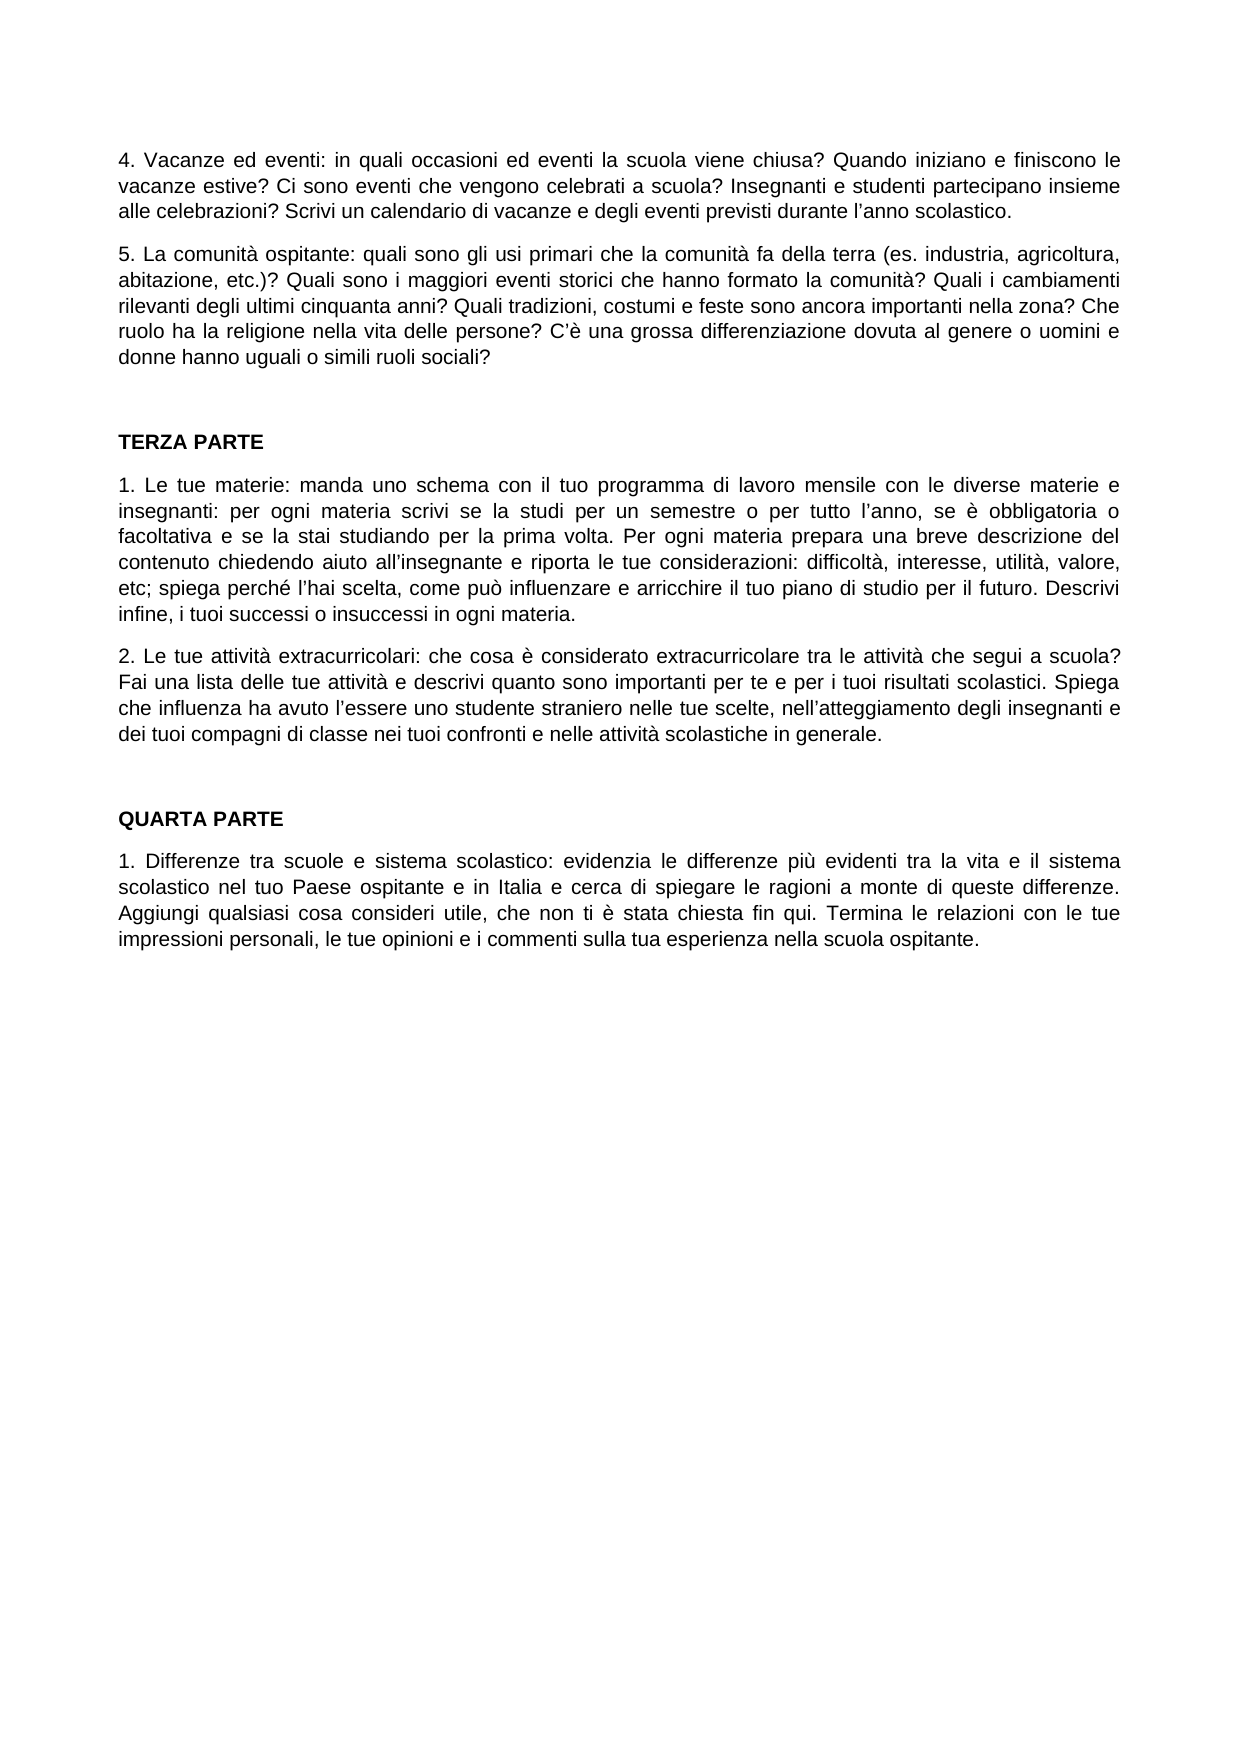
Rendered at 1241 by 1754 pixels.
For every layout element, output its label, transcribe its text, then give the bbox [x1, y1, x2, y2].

text 5. La comunità ospitante: quali sono gli usi primari che la comunità fa della terra (es. industria, agricoltura, abitazione, etc.)? Quali sono i maggiori eventi storici che hanno formato la comunità? Quali i cambiamenti rilevanti degli ultimi cinquanta anni? Quali tradizioni, costumi e feste sono ancora importanti nella zona? Che ruolo ha la religione nella vita delle persone? C’è una grossa differenziazione dovuta al genere o uomini e donne hanno uguali o simili ruoli sociali? [118, 242, 1122, 369]
text 1. Le tue materie: manda uno schema con il tuo programma di lavoro mensile con le diverse materie e insegnanti: per ogni materia scrivi se la studi per un semestre o per tutto l’anno, se è obbligatoria o facoltativa e se la stai studiando per la prima volta. Per ogni materia prepara una breve descrizione del contenuto chiedendo aiuto all’insegnante e riporta le tue considerazioni: difficoltà, interesse, utilità, valore, etc; spiega perché l’hai scelta, come può influenzare e arricchire il tuo piano di studio per il futuro. Descrivi infine, i tuoi successi o insuccessi in ogni materia. [118, 473, 1122, 626]
text TERZA PARTE [118, 430, 1122, 454]
text QUARTA PARTE [118, 807, 1122, 831]
text 2. Le tue attività extracurricolari: che cosa è considerato extracurricolare tra le attività che segui a scuola? Fai una lista delle tue attività e descrivi quanto sono importanti per te e per i tuoi risultati scolastici. Spiega che influenza ha avuto l’essere uno studente straniero nelle tue scelte, nell’atteggiamento degli insegnanti e dei tuoi compagni di classe nei tuoi confronti e nelle attività scolastiche in generale. [118, 644, 1122, 746]
text 1. Differenze tra scuole e sistema scolastico: evidenzia le differenze più evidenti tra la vita e il sistema scolastico nel tuo Paese ospitante e in Italia e cerca di spiegare le ragioni a monte di queste differenze. Aggiungi qualsiasi cosa consideri utile, che non ti è stata chiesta fin qui. Termina le relazioni con le tue impressioni personali, le tue opinioni e i commenti sulla tua esperienza nella scuola ospitante. [118, 849, 1122, 951]
text 4. Vacanze ed eventi: in quali occasioni ed eventi la scuola viene chiusa? Quando iniziano e finiscono le vacanze estive? Ci sono eventi che vengono celebrati a scuola? Insegnanti e studenti partecipano insieme alle celebrazioni? Scrivi un calendario di vacanze e degli eventi previsti durante l’anno scolastico. [118, 148, 1122, 223]
